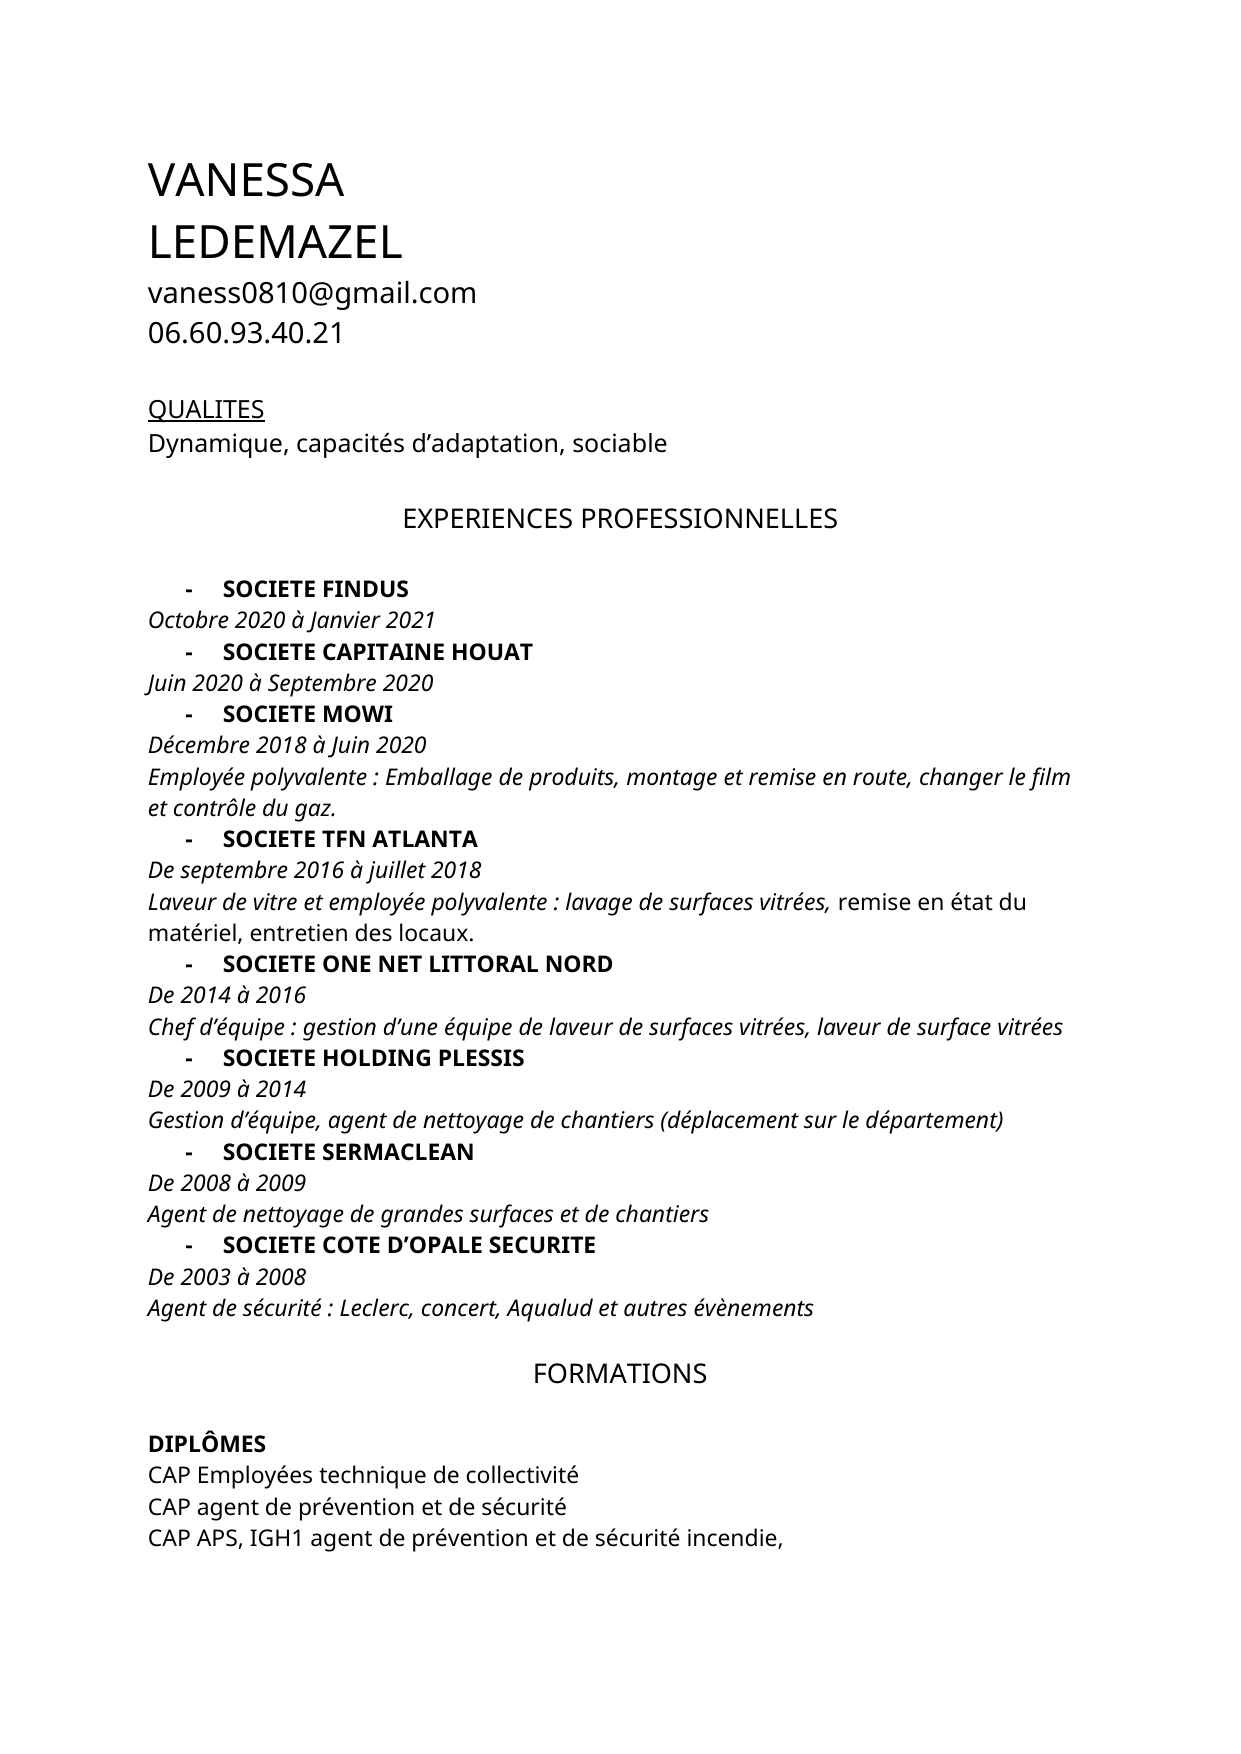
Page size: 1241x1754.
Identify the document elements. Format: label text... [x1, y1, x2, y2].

list SOCIETE COTE D’OPALE SECURITE [185, 1229, 1093, 1261]
list SOCIETE CAPITAINE HOUAT [185, 636, 1093, 667]
text CAP agent de prévention et de sécurité [148, 1491, 1093, 1522]
text Dynamique, capacités d’adaptation, sociable [148, 426, 1093, 459]
text Juin 2020 à Septembre 2020 [148, 667, 1093, 698]
list SOCIETE TFN ATLANTA [185, 823, 1093, 854]
text Laveur de vitre et employée polyvalente : lavage de surfaces vitrées, remise en état du matériel, entretien des locaux. [148, 886, 1093, 948]
list SOCIETE ONE NET LITTORAL NORD [185, 948, 1093, 979]
text CAP APS, IGH1 agent de prévention et de sécurité incendie, [148, 1522, 1093, 1553]
text Employée polyvalente : Emballage de produits, montage et remise en route, changer le film et contrôle du gaz. [148, 761, 1093, 823]
text De septembre 2016 à juillet 2018 [148, 854, 1093, 886]
text Décembre 2018 à Juin 2020 [148, 729, 1093, 761]
text De 2009 à 2014 [148, 1073, 1093, 1104]
text Agent de nettoyage de grandes surfaces et de chantiers [148, 1198, 1093, 1229]
list SOCIETE FINDUS [185, 573, 1093, 604]
list SOCIETE SERMACLEAN [185, 1136, 1093, 1167]
text De 2014 à 2016 [148, 979, 1093, 1011]
text Gestion d’équipe, agent de nettoyage de chantiers (déplacement sur le département) [148, 1104, 1093, 1136]
text CAP Employées technique de collectivité [148, 1459, 1093, 1491]
list SOCIETE HOLDING PLESSIS [185, 1042, 1093, 1073]
text Agent de sécurité : Leclerc, concert, Aqualud et autres évènements [148, 1292, 1093, 1323]
list SOCIETE MOWI [185, 698, 1093, 729]
text EXPERIENCES PROFESSIONNELLES [148, 499, 1093, 536]
text QUALITES [148, 391, 1093, 426]
text LEDEMAZEL [148, 210, 1093, 272]
text Chef d’équipe : gestion d’une équipe de laveur de surfaces vitrées, laveur de surface vitrées [148, 1011, 1093, 1042]
text De 2003 à 2008 [148, 1261, 1093, 1292]
text VANESSA [148, 148, 1093, 210]
text 06.60.93.40.21 [148, 312, 1093, 352]
text vaness0810@gmail.com [148, 272, 1093, 312]
text DIPLÔMES [148, 1428, 1093, 1459]
text De 2008 à 2009 [148, 1167, 1093, 1198]
text Octobre 2020 à Janvier 2021 [148, 604, 1093, 636]
text FORMATIONS [148, 1354, 1093, 1391]
